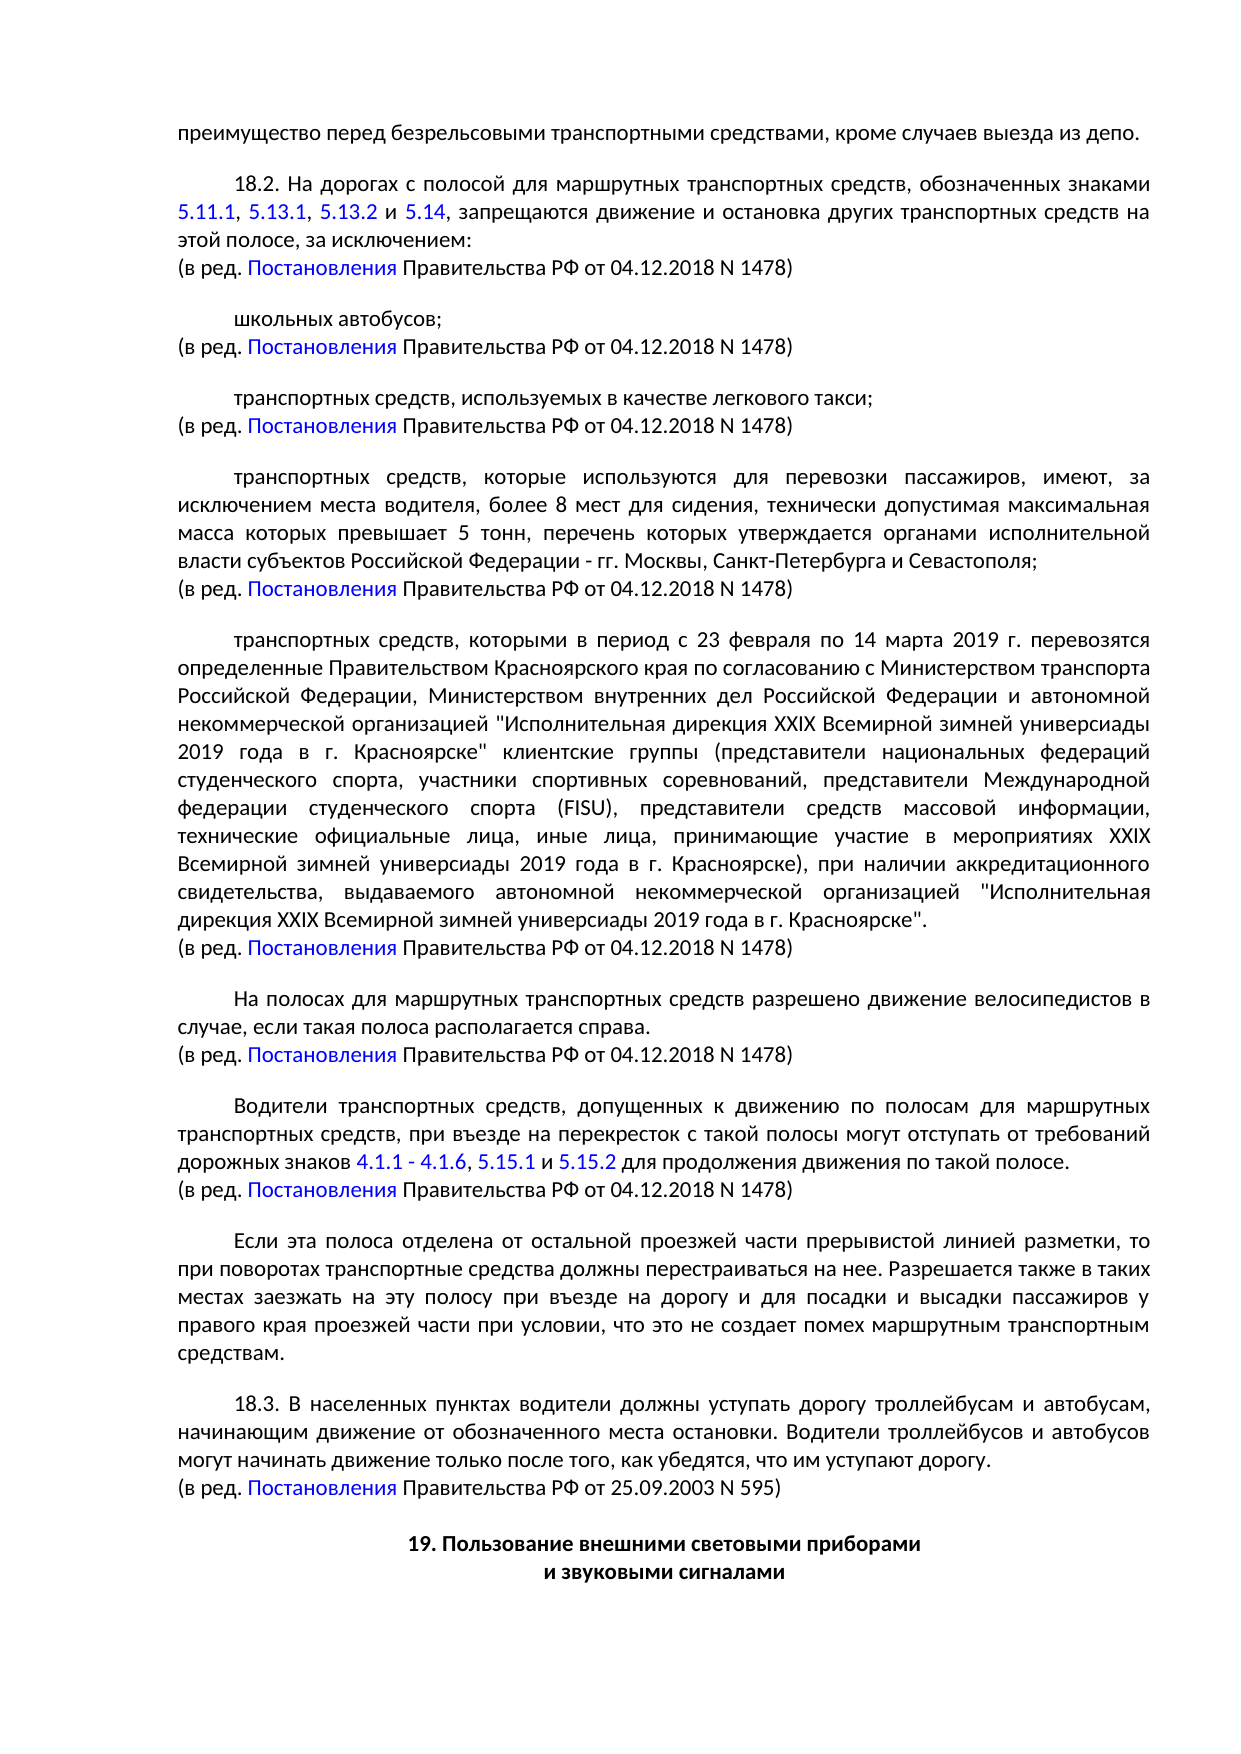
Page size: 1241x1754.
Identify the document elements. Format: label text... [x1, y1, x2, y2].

text 18.3. В населенных пунктах водители должны уступать дорогу троллейбусам и автобусам, начинающим движение от обозначенного места остановки. Водители троллейбусов и автобусов могут начинать движение только после того, как убедятся, что им уступают дорогу. [177, 1389, 1152, 1473]
text (в ред. Постановления Правительства РФ от 04.12.2018 N 1478) [177, 253, 1152, 281]
text (в ред. Постановления Правительства РФ от 25.09.2003 N 595) [177, 1473, 1152, 1501]
text (в ред. Постановления Правительства РФ от 04.12.2018 N 1478) [177, 574, 1152, 602]
text (в ред. Постановления Правительства РФ от 04.12.2018 N 1478) [177, 1040, 1152, 1068]
text Если эта полоса отделена от остальной проезжей части прерывистой линией разметки, то при поворотах транспортные средства должны перестраиваться на нее. Разрешается также в таких местах заезжать на эту полосу при въезде на дорогу и для посадки и высадки пассажиров у правого края проезжей части при условии, что это не создает помех маршрутным транспортным средствам. [177, 1226, 1152, 1366]
text Водители транспортных средств, допущенных к движению по полосам для маршрутных транспортных средств, при въезде на перекресток с такой полосы могут отступать от требований дорожных знаков 4.1.1 - 4.1.6, 5.15.1 и 5.15.2 для продолжения движения по такой полосе. [177, 1091, 1152, 1175]
title и звуковыми сигналами [177, 1557, 1152, 1585]
text На полосах для маршрутных транспортных средств разрешено движение велосипедистов в случае, если такая полоса располагается справа. [177, 984, 1152, 1040]
text (в ред. Постановления Правительства РФ от 04.12.2018 N 1478) [177, 332, 1152, 360]
text (в ред. Постановления Правительства РФ от 04.12.2018 N 1478) [177, 411, 1152, 439]
text транспортных средств, которыми в период с 23 февраля по 14 марта 2019 г. перевозятся определенные Правительством Красноярского края по согласованию с Министерством транспорта Российской Федерации, Министерством внутренних дел Российской Федерации и автономной некоммерческой организацией "Исполнительная дирекция XXIX Всемирной зимней универсиады 2019 года в г. Красноярске" клиентские группы (представители национальных федераций студенческого спорта, участники спортивных соревнований, представители Международной федерации студенческого спорта (FISU), представители средств массовой информации, технические официальные лица, иные лица, принимающие участие в мероприятиях XXIX Всемирной зимней универсиады 2019 года в г. Красноярске), при наличии аккредитационного свидетельства, выдаваемого автономной некоммерческой организацией "Исполнительная дирекция XXIX Всемирной зимней универсиады 2019 года в г. Красноярске". [177, 625, 1152, 933]
text 18.2. На дорогах с полосой для маршрутных транспортных средств, обозначенных знаками 5.11.1, 5.13.1, 5.13.2 и 5.14, запрещаются движение и остановка других транспортных средств на этой полосе, за исключением: [177, 169, 1152, 253]
text школьных автобусов; [177, 304, 1152, 332]
text транспортных средств, используемых в качестве легкового такси; [177, 383, 1152, 411]
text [177, 118, 1152, 146]
text (в ред. Постановления Правительства РФ от 04.12.2018 N 1478) [177, 1175, 1152, 1203]
text (в ред. Постановления Правительства РФ от 04.12.2018 N 1478) [177, 933, 1152, 961]
title 19. Пользование внешними световыми приборами [177, 1529, 1152, 1557]
text транспортных средств, которые используются для перевозки пассажиров, имеют, за исключением места водителя, более 8 мест для сидения, технически допустимая максимальная масса которых превышает 5 тонн, перечень которых утверждается органами исполнительной власти субъектов Российской Федерации - гг. Москвы, Санкт-Петербурга и Севастополя; [177, 462, 1152, 574]
